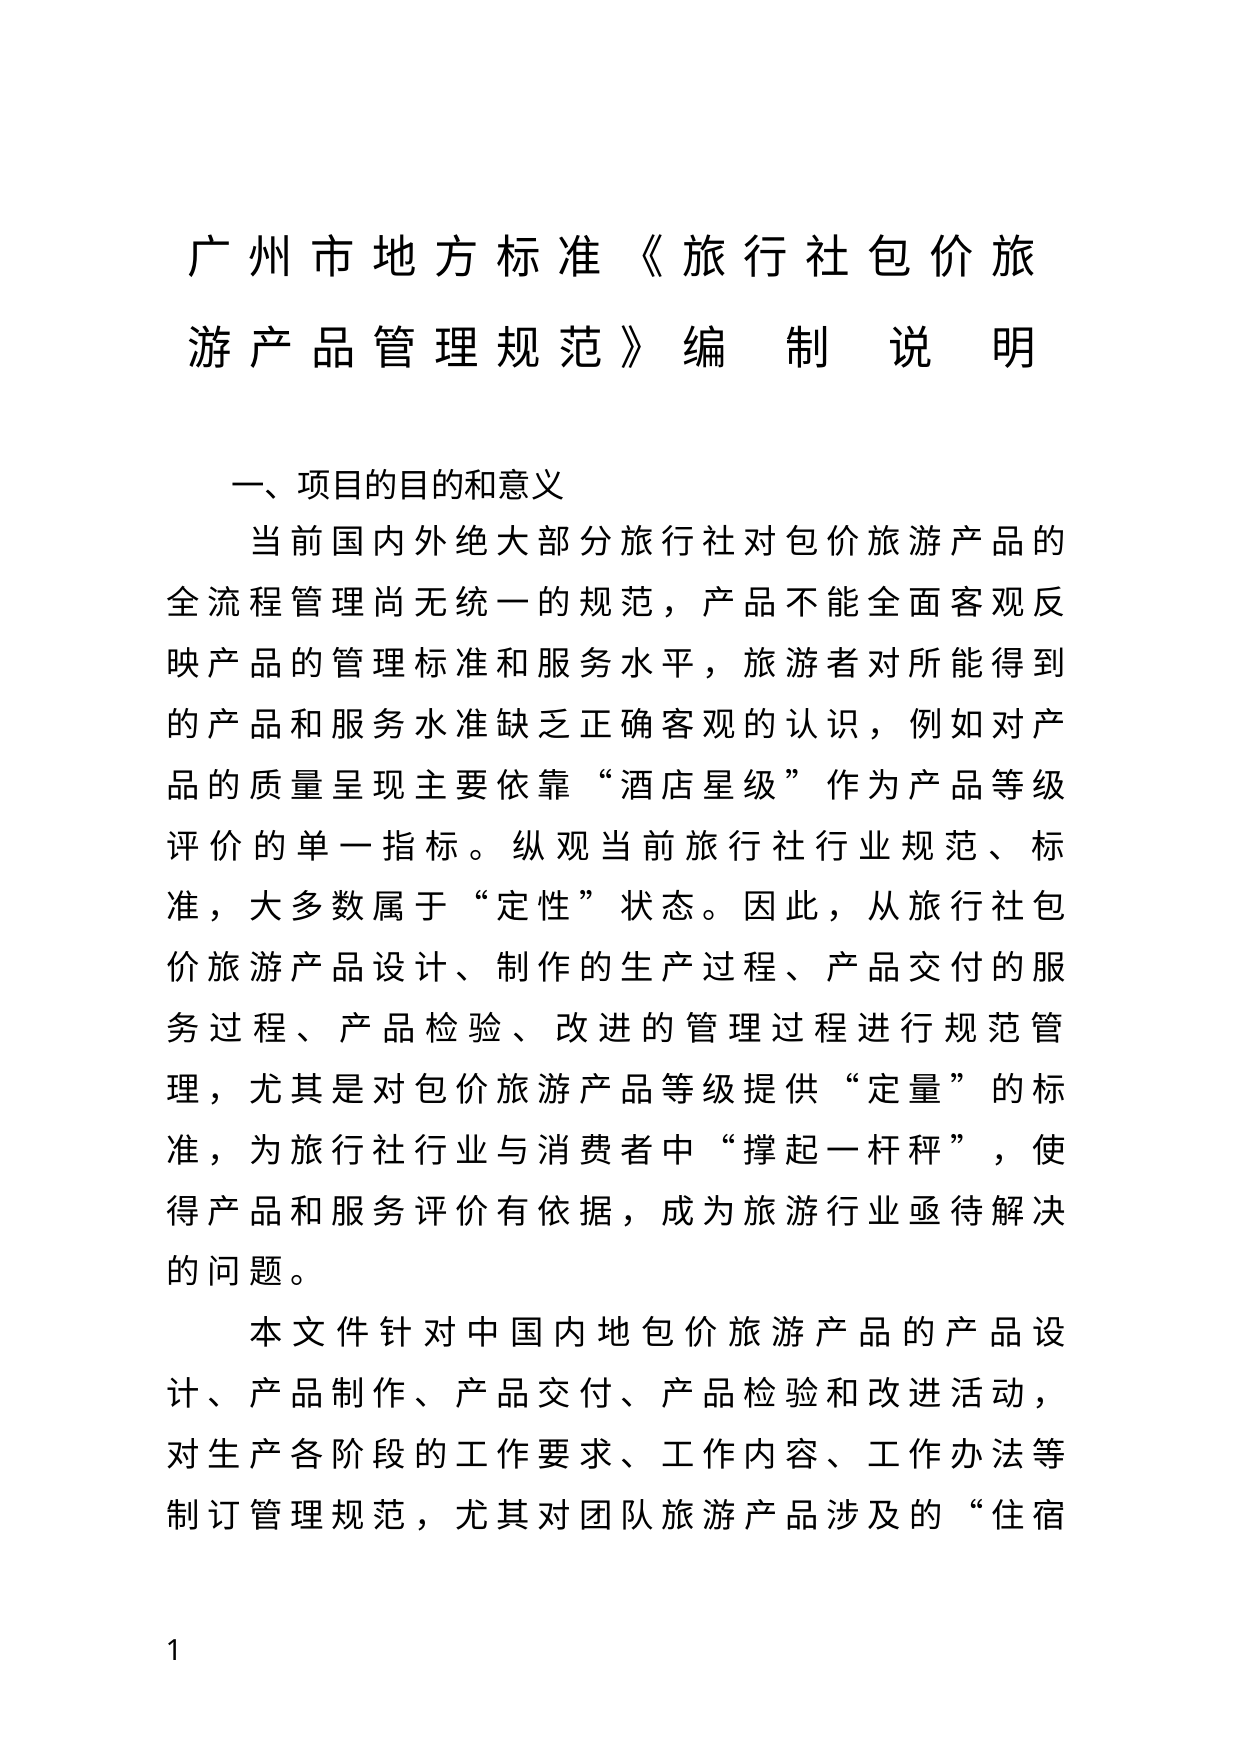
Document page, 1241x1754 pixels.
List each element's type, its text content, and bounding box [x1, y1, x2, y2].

text 广州市地方标准《旅行社包价旅游产品管理规范》编 制 说 明 [166, 208, 1074, 390]
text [166, 1300, 1074, 1543]
text 当前国内外绝大部分旅行社对包价旅游产品的全流程管理尚无统一的规范，产品不能全面客观反映产品的管理标准和服务水平，旅游者对所能得到的产品和服务水准缺乏正确客观的认识，例如对产品的质量呈现主要依靠“酒店星级”作为产品等级评价的单一指标。纵观当前旅行社行业规范、标准，大多数属于“定性”状态。因此，从旅行社包价旅游产品设计、制作的生产过程、产品交付的服务过程、产品检验、改进的管理过程进行规范管理，尤其是对包价旅游产品等级提供“定量”的标准，为旅行社行业与消费者中“撑起一杆秤”，使得产品和服务评价有依据，成为旅游行业亟待解决的问题。 [166, 509, 1074, 1300]
list 项目的目的和意义 [166, 450, 1074, 509]
